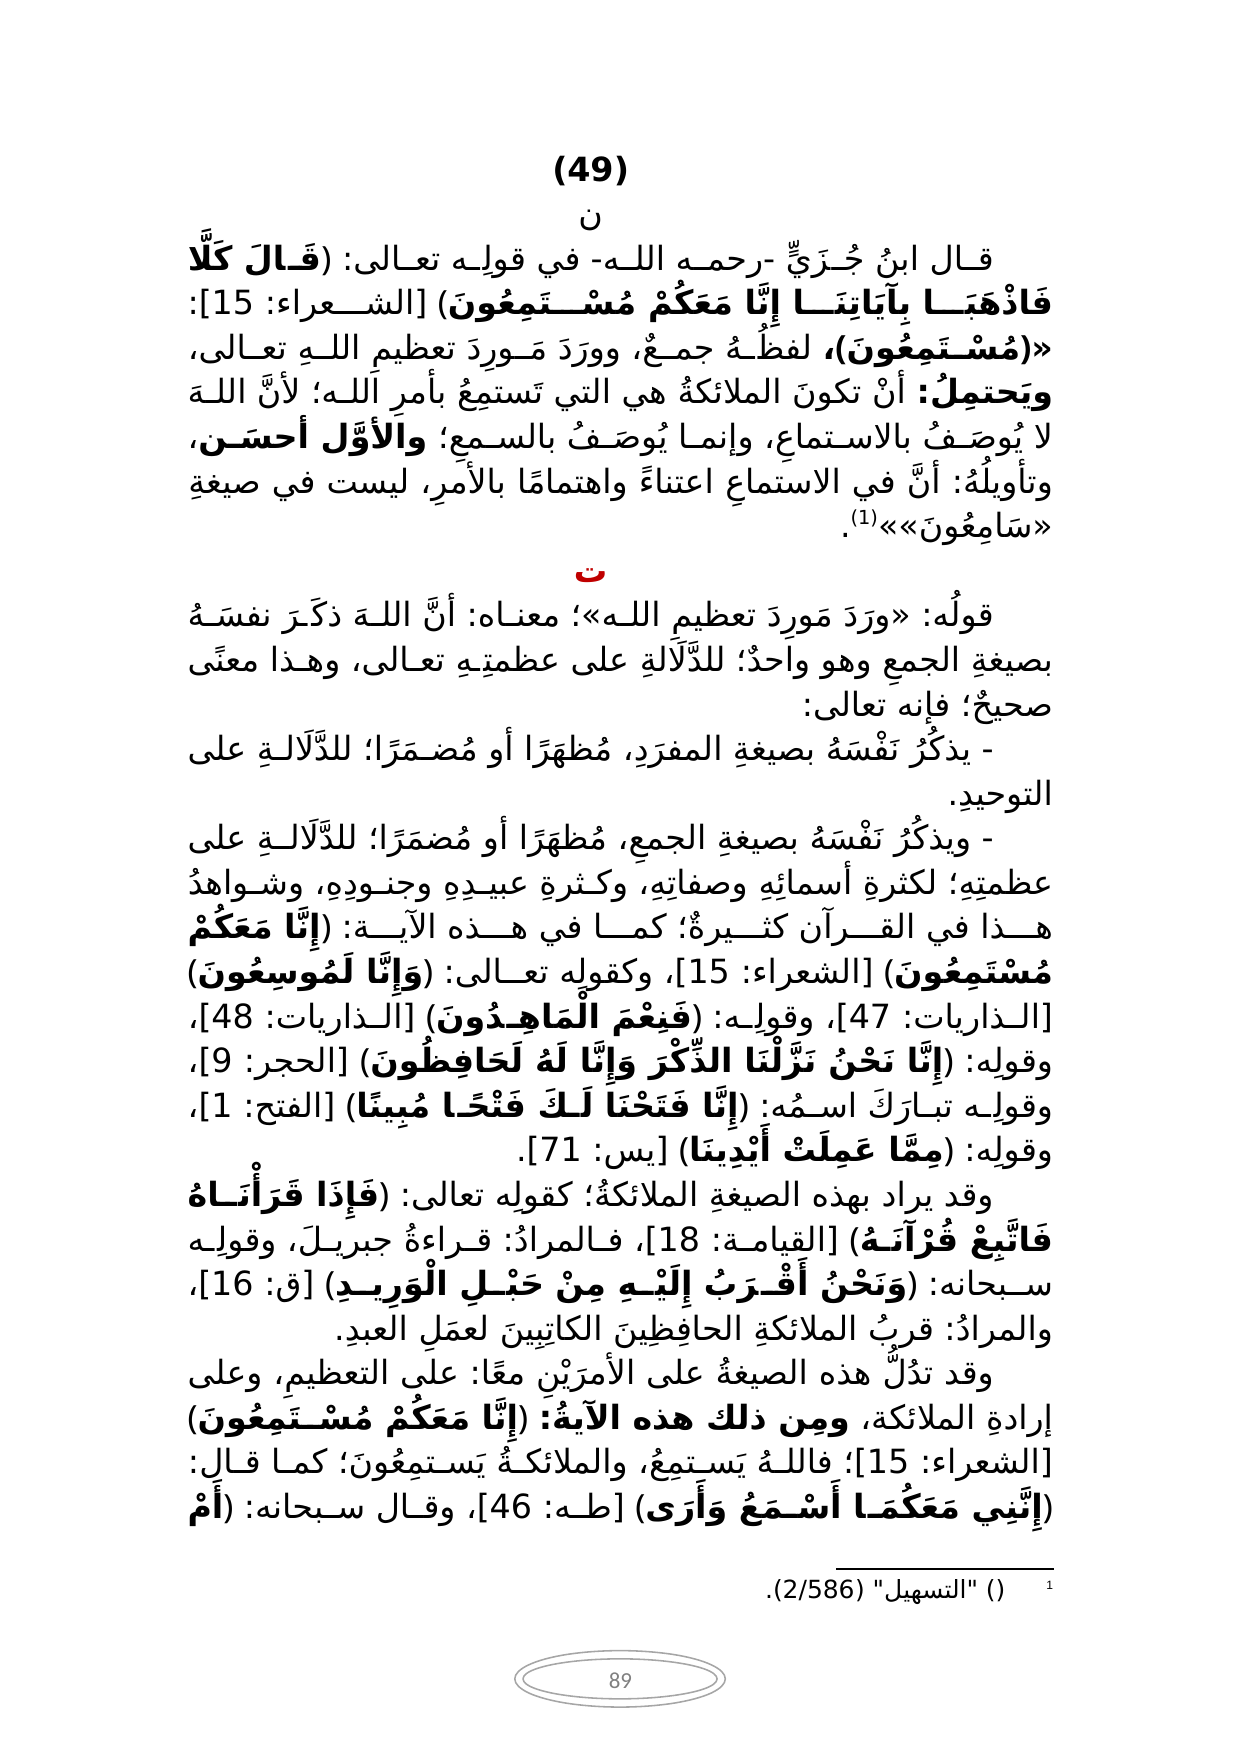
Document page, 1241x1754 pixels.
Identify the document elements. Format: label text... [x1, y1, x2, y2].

text - يذكُرُ نَفْسَهُ بصيغةِ المفرَدِ، مُظهَرًا أو مُضمَرًا؛ للدَّلَالةِ على التوحيدِ. [187, 729, 1053, 813]
text وقد يراد بهذه الصيغةِ الملائكةُ؛ كقولِه تعالى: ﴿فَإِذَا قَرَأْنَاهُ فَاتَّبِعْ قُرْآنَهُ﴾ [القيامة: 18]، فالمرادُ: قراءةُ جبريلَ، وقولِه سبحانه: ﴿وَنَحْنُ أَقْرَبُ إِلَيْهِ مِنْ حَبْلِ الْوَرِيدِ﴾ [ق: 16]، والمرادُ: قربُ الملائكةِ الحافِظِينَ الكاتِبِينَ لعمَلِ العبدِ. [187, 1175, 1053, 1348]
text قال ابنُ جُزَيٍّ -رحمه الله- في قولِه تعالى: ﴿قَالَ كَلَّا فَاذْهَبَا بِآيَاتِنَا إِنَّا مَعَكُمْ مُسْتَمِعُونَ﴾ [الشعراء: 15]: «﴿مُسْتَمِعُونَ﴾، لفظُهُ جمعٌ، وورَدَ مَورِدَ تعظيمِ اللهِ تعالى، ويَحتمِلُ: أنْ تكونَ الملائكةُ هي التي تَستمِعُ بأمرِ الله؛ لأنَّ اللهَ لا يُوصَفُ بالاستماعِ، وإنما يُوصَفُ بالسمعِ؛ والأوَّل أحسَن، وتأويلُهُ: أنَّ في الاستماعِ اعتناءً واهتمامًا بالأمرِ، ليست في صيغةِ «سَامِعُونَ»»(). [187, 239, 1053, 546]
text (49) [187, 150, 1053, 189]
text - ويذكُرُ نَفْسَهُ بصيغةِ الجمعِ، مُظهَرًا أو مُضمَرًا؛ للدَّلَالةِ على عظمتِهِ؛ لكثرةِ أسمائِهِ وصفاتِهِ، وكثرةِ عبيدِهِ وجنودِهِ، وشواهدُ هذا في القرآن كثيرةٌ؛ كما في هذه الآية: ﴿إِنَّا مَعَكُمْ مُسْتَمِعُونَ﴾ [الشعراء: 15]، وكقولِه تعالى: ﴿وَإِنَّا لَمُوسِعُونَ﴾ [الذاريات: 47]، وقولِه: ﴿فَنِعْمَ الْمَاهِدُونَ﴾ [الذاريات: 48]، وقولِه: ﴿إِنَّا نَحْنُ نَزَّلْنَا الذِّكْرَ وَإِنَّا لَهُ لَحَافِظُونَ﴾ [الحجر: 9]، وقولِه تبارَكَ اسمُه: ﴿إِنَّا فَتَحْنَا لَكَ فَتْحًا مُبِينًا﴾ [الفتح: 1]، وقولِه: ﴿مِمَّا عَمِلَتْ أَيْدِينَا﴾ [يس: 71]. [187, 819, 1053, 1170]
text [187, 1354, 1053, 1526]
text ن [187, 194, 1053, 233]
text قولُه: «ورَدَ مَورِدَ تعظيمِ الله»؛ معناه: أنَّ اللهَ ذكَرَ نفسَهُ بصيغةِ الجمعِ وهو واحدٌ؛ للدَّلَالةِ على عظمتِهِ تعالى، وهذا معنًى صحيحٌ؛ فإنه تعالى: [187, 596, 1053, 724]
text ت [187, 551, 1053, 590]
